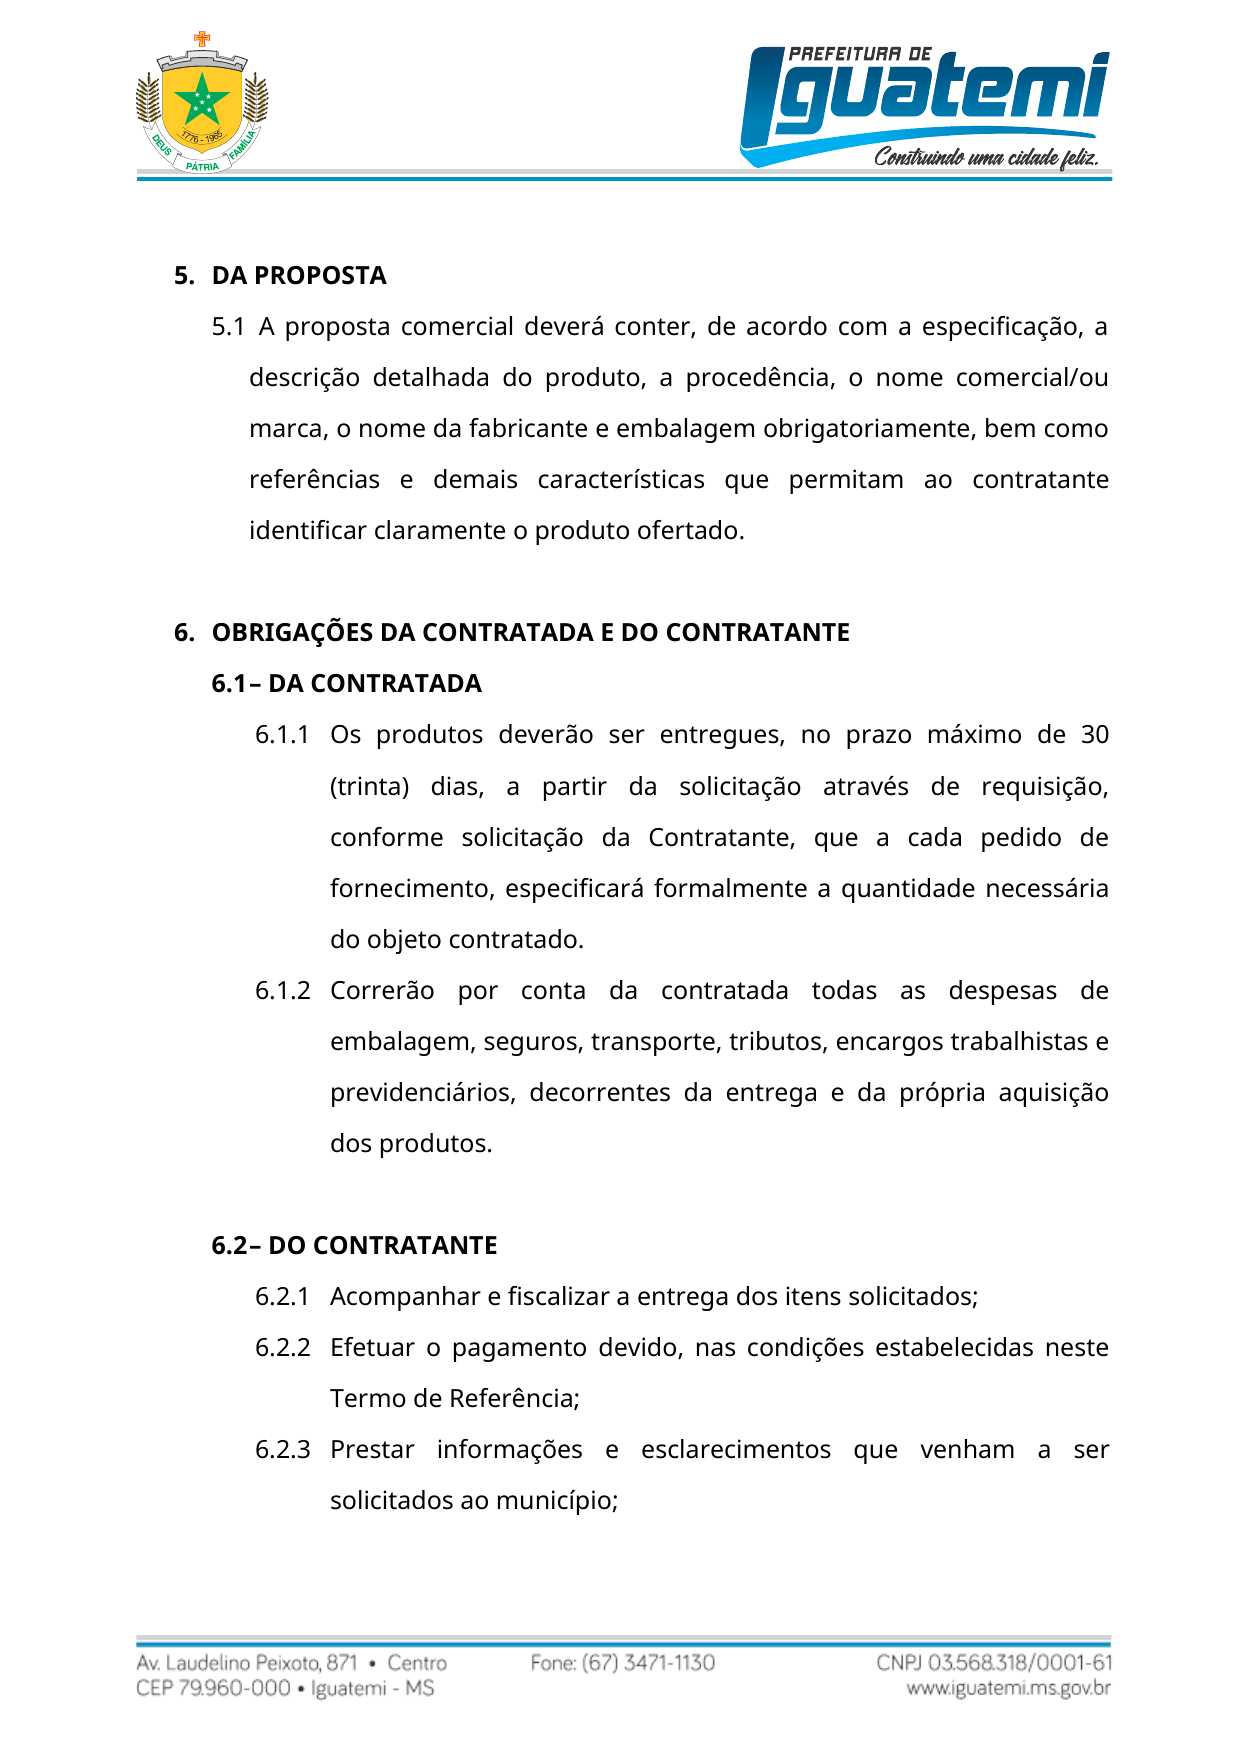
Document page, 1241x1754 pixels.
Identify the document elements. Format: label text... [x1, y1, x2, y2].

list Correrão por conta da contratada todas as despesas de embalagem, seguros, transporte, tributos, encargos trabalhistas e previdenciários, decorrentes da entrega e da própria aquisição dos produtos. [255, 972, 1110, 1159]
list A proposta comercial deverá conter, de acordo com a especificação, a descrição detalhada do produto, a procedência, o nome comercial/ou marca, o nome da fabricante e embalagem obrigatoriamente, bem como referências e demais características que permitam ao contratante identificar claramente o produto ofertado. [211, 309, 1110, 547]
list DA PROPOSTA [174, 258, 1110, 292]
list Os produtos deverão ser entregues, no prazo máximo de 30 (trinta) dias, a partir da solicitação através de requisição, conforme solicitação da Contratante, que a cada pedido de fornecimento, especificará formalmente a quantidade necessária do objeto contratado. [255, 717, 1110, 955]
list – DA CONTRATADA [211, 666, 1110, 700]
list Acompanhar e fiscalizar a entrega dos itens solicitados; [255, 1279, 1110, 1313]
picture [136, 1635, 1113, 1703]
list – DO CONTRATANTE [211, 1228, 1110, 1262]
list Prestar informações e esclarecimentos que venham a ser solicitados ao município; [255, 1432, 1110, 1517]
list Efetuar o pagamento devido, nas condições estabelecidas neste Termo de Referência; [255, 1330, 1110, 1415]
list OBRIGAÇÕES DA CONTRATADA E DO CONTRATANTE [174, 615, 1110, 649]
